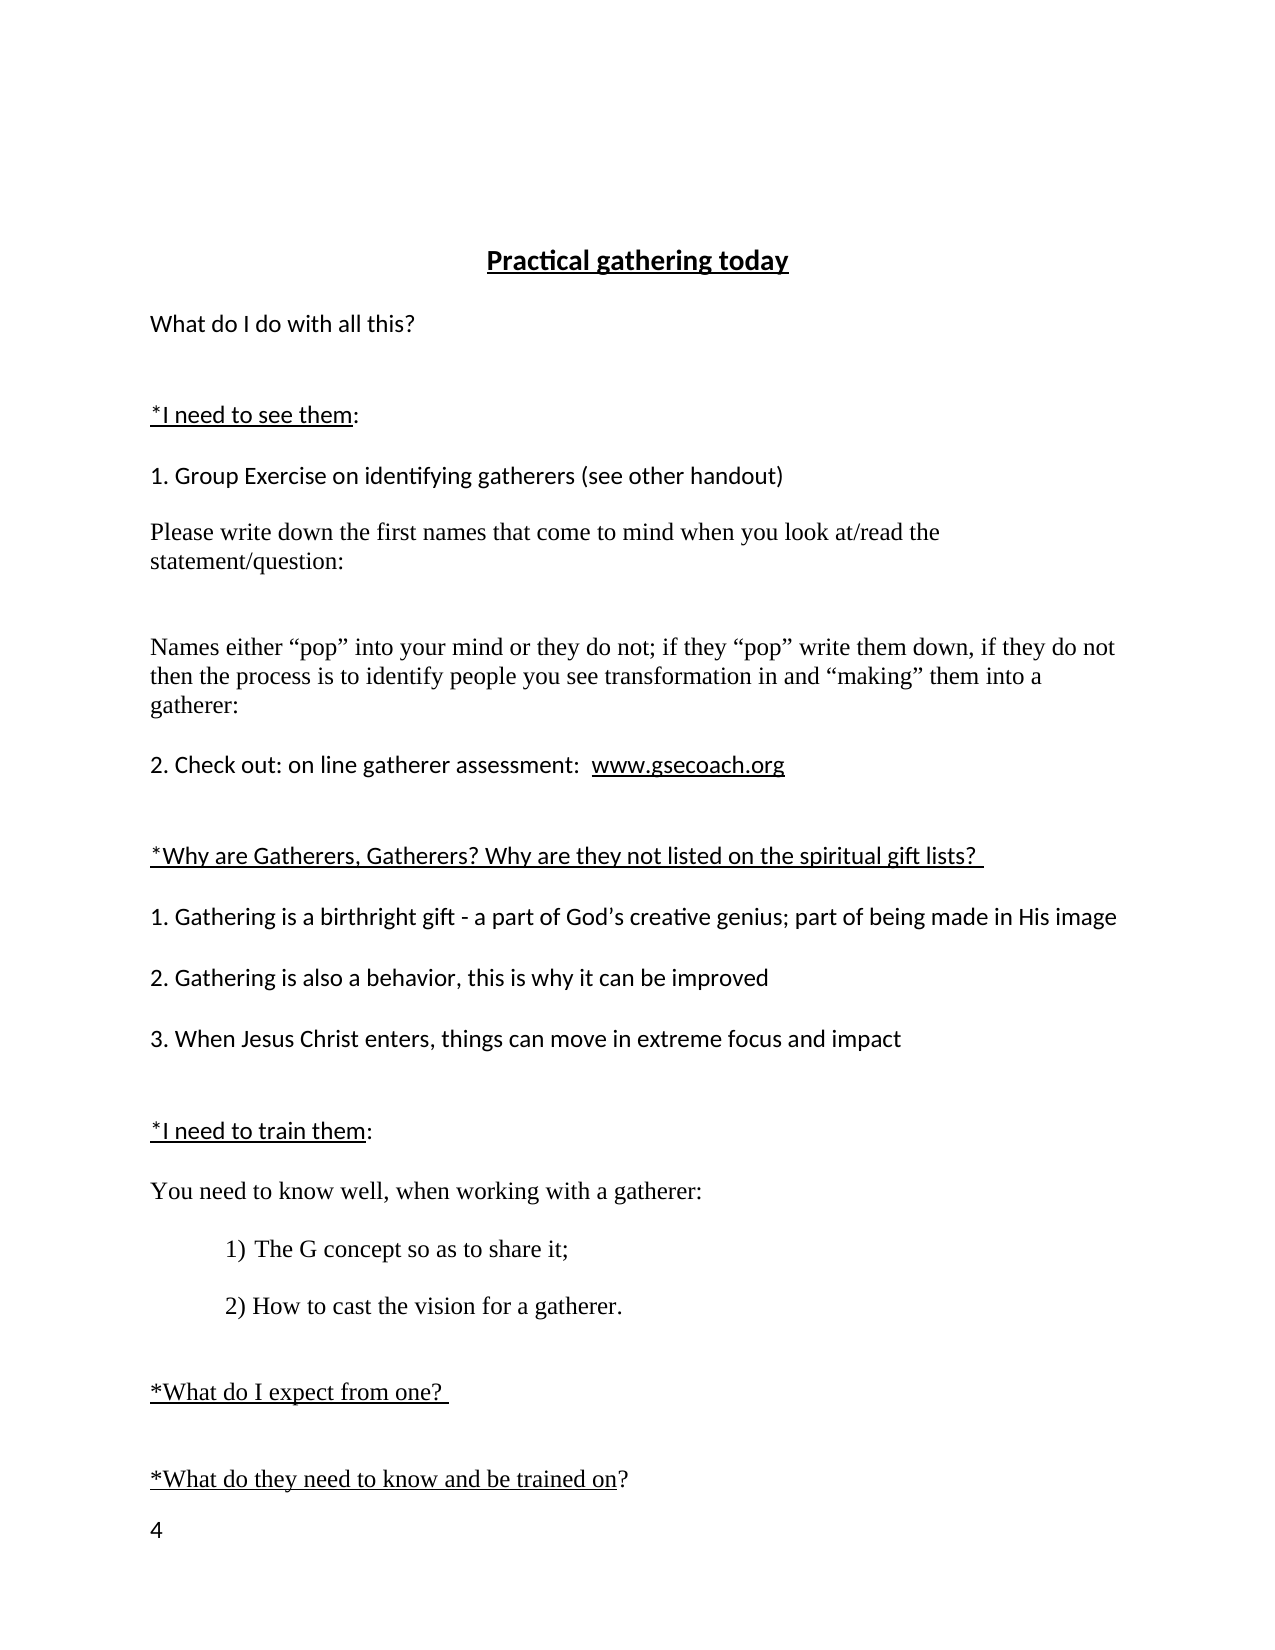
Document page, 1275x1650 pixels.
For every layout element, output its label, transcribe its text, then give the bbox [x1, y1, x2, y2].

text *I need to train them: [150, 1115, 1125, 1146]
text *I need to see them: [150, 399, 1125, 430]
text *Why are Gatherers, Gatherers? Why are they not listed on the spiritual gift lists? [150, 841, 1125, 871]
text 1. Group Exercise on identifying gatherers (see other handout) [150, 460, 1125, 491]
text 2. Check out: on line gatherer assessment: www.gsecoach.org [150, 749, 1125, 779]
text What do I do with all this? [150, 308, 1125, 338]
text Practical gathering today [150, 242, 1125, 277]
text 2. Gathering is also a behavior, this is why it can be improved [150, 963, 1125, 993]
text 3. When Jesus Christ enters, things can move in extreme focus and impact [150, 1024, 1125, 1054]
text Names either “pop” into your mind or they do not; if they “pop” write them down, if they do not then the process is to identify people you see transformation in and “making” them into a gatherer: [150, 632, 1125, 718]
text 1. Gathering is a birthright gift - a part of God’s creative genius; part of being made in His image [150, 902, 1125, 932]
text Please write down the first names that come to mind when you look at/read the statement/question: [150, 517, 1125, 575]
text 2) How to cast the vision for a gatherer. [150, 1291, 1125, 1320]
text *What do I expect from one? [150, 1377, 1125, 1406]
text *What do they need to know and be trained on? [150, 1464, 1125, 1492]
list The G concept so as to share it; [225, 1234, 1125, 1262]
text You need to know well, when working with a gatherer: [150, 1176, 1125, 1205]
